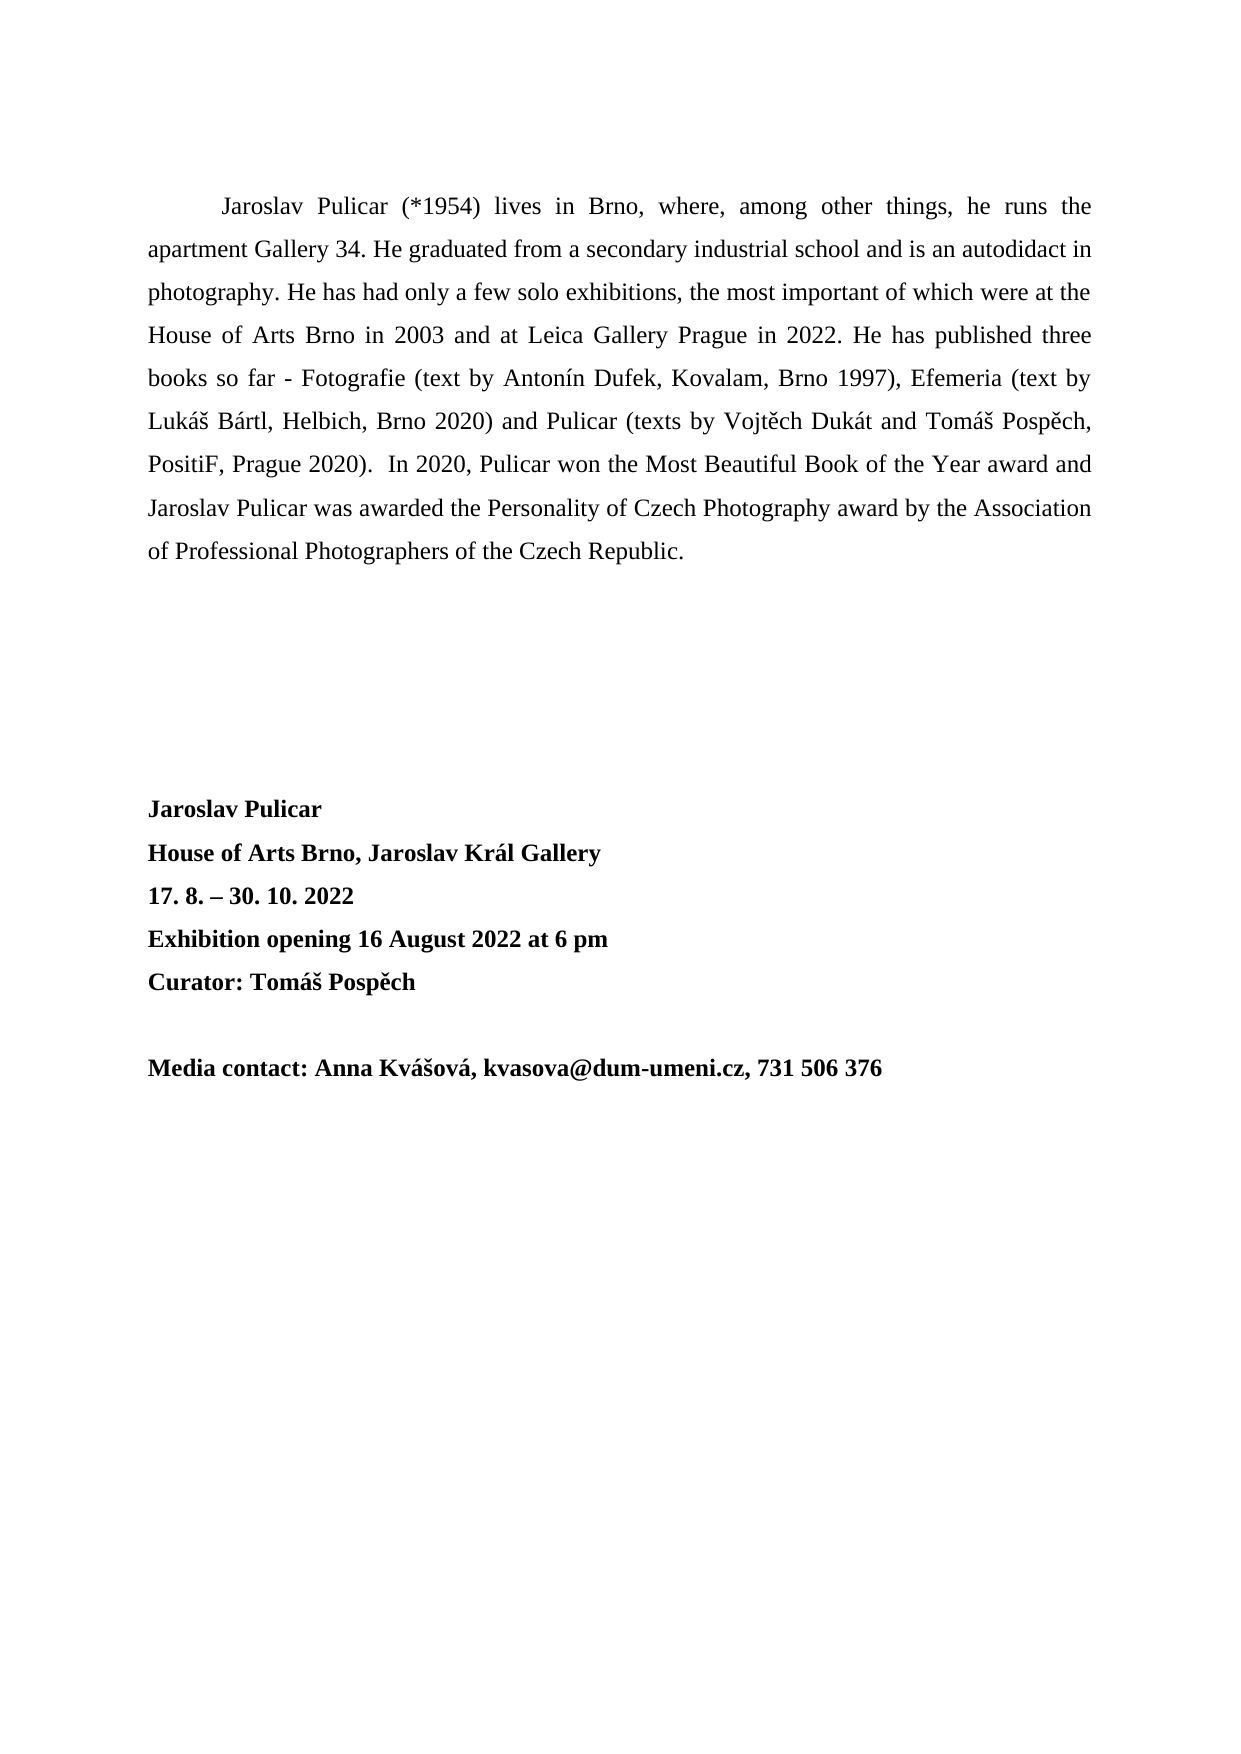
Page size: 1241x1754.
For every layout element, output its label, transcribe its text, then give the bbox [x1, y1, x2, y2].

text Media contact: Anna Kvášová, kvasova@dum-umeni.cz, 731 506 376 [148, 1053, 1093, 1082]
text House of Arts Brno, Jaroslav Král Gallery [148, 838, 1093, 866]
text Jaroslav Pulicar (*1954) lives in Brno, where, among other things, he runs the apartment Gallery 34. He graduated from a secondary industrial school and is an autodidact in photography. He has had only a few solo exhibitions, the most important of which were at the House of Arts Brno in 2003 and at Leica Gallery Prague in 2022. He has published three books so far - Fotografie (text by Antonín Dufek, Kovalam, Brno 1997), Efemeria (text by Lukáš Bártl, Helbich, Brno 2020) and Pulicar (texts by Vojtěch Dukát and Tomáš Pospěch, PositiF, Prague 2020). In 2020, Pulicar won the Most Beautiful Book of the Year award and Jaroslav Pulicar was awarded the Personality of Czech Photography award by the Association of Professional Photographers of the Czech Republic. [148, 148, 1093, 564]
text Curator: Tomáš Pospěch [148, 967, 1093, 996]
text 17. 8. – 30. 10. 2022 [148, 881, 1093, 909]
text Exhibition opening 16 August 2022 at 6 pm [148, 924, 1093, 953]
text Jaroslav Pulicar [148, 794, 1093, 823]
